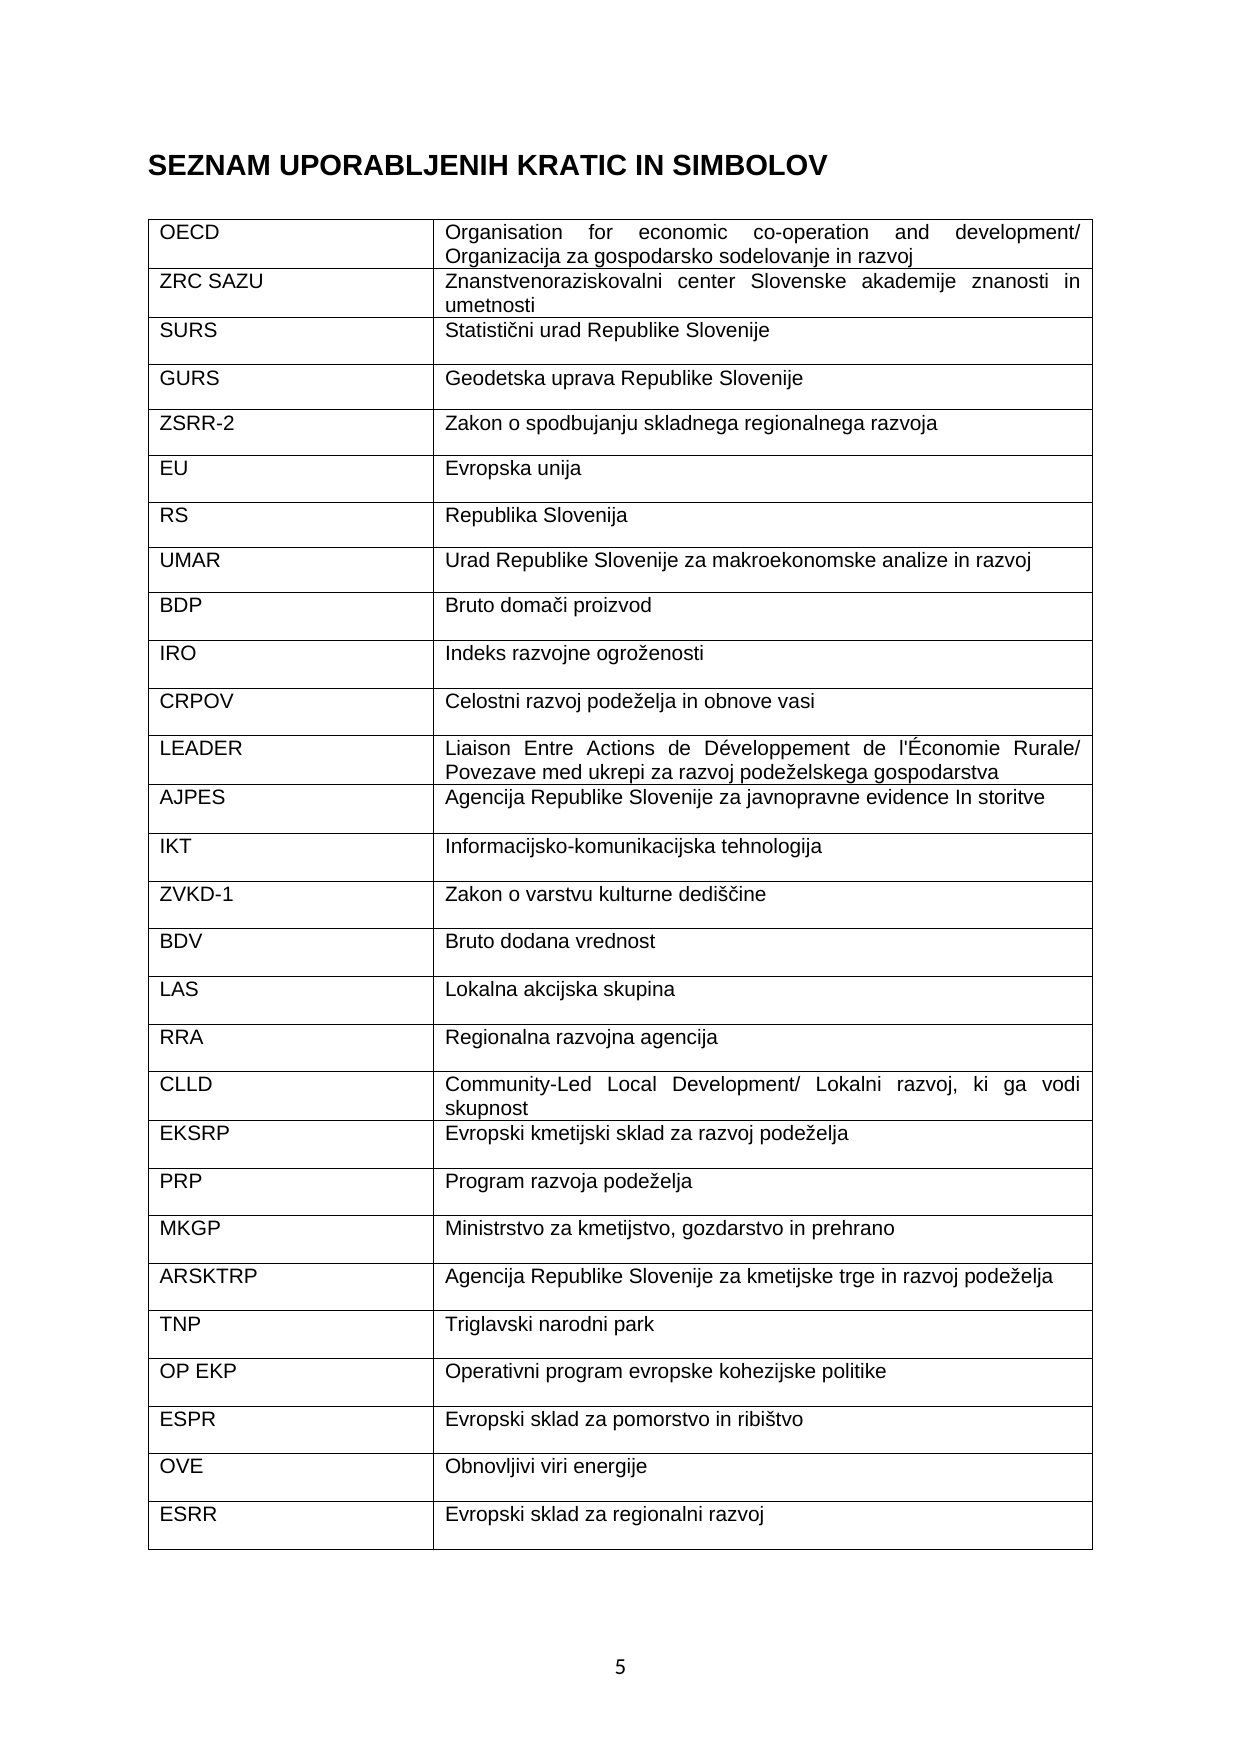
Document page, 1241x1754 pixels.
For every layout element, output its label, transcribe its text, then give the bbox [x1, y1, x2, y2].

table_cell Lokalna akcijska skupina [434, 977, 1092, 1023]
table_cell Bruto domači proizvod [434, 593, 1092, 640]
table_cell BDV [149, 929, 433, 976]
table_cell Liaison Entre Actions de Développement de l'Économie Rurale/ Povezave med ukrepi za razvoj podeželskega gospodarstva [434, 736, 1092, 784]
table_cell Community-Led Local Development/ Lokalni razvoj, ki ga vodi skupnost [434, 1072, 1092, 1120]
table_cell Program razvoja podeželja [434, 1169, 1092, 1215]
table_cell EKSRP [149, 1121, 433, 1168]
table_cell Regionalna razvojna agencija [434, 1025, 1092, 1071]
table_cell GURS [149, 365, 433, 409]
table_cell BDP [149, 593, 433, 640]
table_cell RRA [149, 1025, 433, 1071]
table_cell Zakon o varstvu kulturne dediščine [434, 882, 1092, 928]
table_cell Evropski sklad za regionalni razvoj [434, 1502, 1092, 1548]
table_cell Triglavski narodni park [434, 1311, 1092, 1358]
table_cell OP EKP [149, 1359, 433, 1406]
table_cell Statistični urad Republike Slovenije [434, 318, 1092, 364]
table_cell Evropski sklad za pomorstvo in ribištvo [434, 1407, 1092, 1453]
table_cell OVE [149, 1454, 433, 1501]
table_cell EU [149, 456, 433, 502]
table_cell Operativni program evropske kohezijske politike [434, 1359, 1092, 1406]
table_cell RS [149, 503, 433, 547]
table_header OECD [149, 220, 433, 268]
table_header Organisation for economic co-operation and development/ Organizacija za gospodarsko sodelovanje in razvoj [434, 220, 1092, 268]
table_cell CLLD [149, 1072, 433, 1120]
table_cell CRPOV [149, 689, 433, 735]
table_cell ESRR [149, 1502, 433, 1548]
table_cell Republika Slovenija [434, 503, 1092, 547]
table_cell Obnovljivi viri energije [434, 1454, 1092, 1501]
table_cell Informacijsko-komunikacijska tehnologija [434, 834, 1092, 881]
table_cell Urad Republike Slovenije za makroekonomske analize in razvoj [434, 548, 1092, 592]
table_cell ZVKD-1 [149, 882, 433, 928]
table_cell Zakon o spodbujanju skladnega regionalnega razvoja [434, 410, 1092, 454]
table_cell ARSKTRP [149, 1264, 433, 1310]
table_cell LEADER [149, 736, 433, 784]
table_cell TNP [149, 1311, 433, 1358]
table_cell AJPES [149, 785, 433, 833]
table_cell UMAR [149, 548, 433, 592]
text SEZNAM UPORABLJENIH KRATIC IN SIMBOLOV [148, 148, 1093, 181]
table_cell LAS [149, 977, 433, 1023]
table_cell IRO [149, 641, 433, 687]
table_cell Agencija Republike Slovenije za javnopravne evidence In storitve [434, 785, 1092, 833]
table_cell Evropski kmetijski sklad za razvoj podeželja [434, 1121, 1092, 1168]
table_cell Agencija Republike Slovenije za kmetijske trge in razvoj podeželja [434, 1264, 1092, 1310]
table_cell SURS [149, 318, 433, 364]
table_cell ZRC SAZU [149, 269, 433, 317]
table_cell IKT [149, 834, 433, 881]
table_cell Evropska unija [434, 456, 1092, 502]
table_cell Znanstvenoraziskovalni center Slovenske akademije znanosti in umetnosti [434, 269, 1092, 317]
table_cell Bruto dodana vrednost [434, 929, 1092, 976]
table_cell Geodetska uprava Republike Slovenije [434, 365, 1092, 409]
table_cell ESPR [149, 1407, 433, 1453]
table_cell Ministrstvo za kmetijstvo, gozdarstvo in prehrano [434, 1216, 1092, 1263]
table_cell PRP [149, 1169, 433, 1215]
table_cell MKGP [149, 1216, 433, 1263]
table_cell ZSRR-2 [149, 410, 433, 454]
table_cell Celostni razvoj podeželja in obnove vasi [434, 689, 1092, 735]
table_cell Indeks razvojne ogroženosti [434, 641, 1092, 687]
